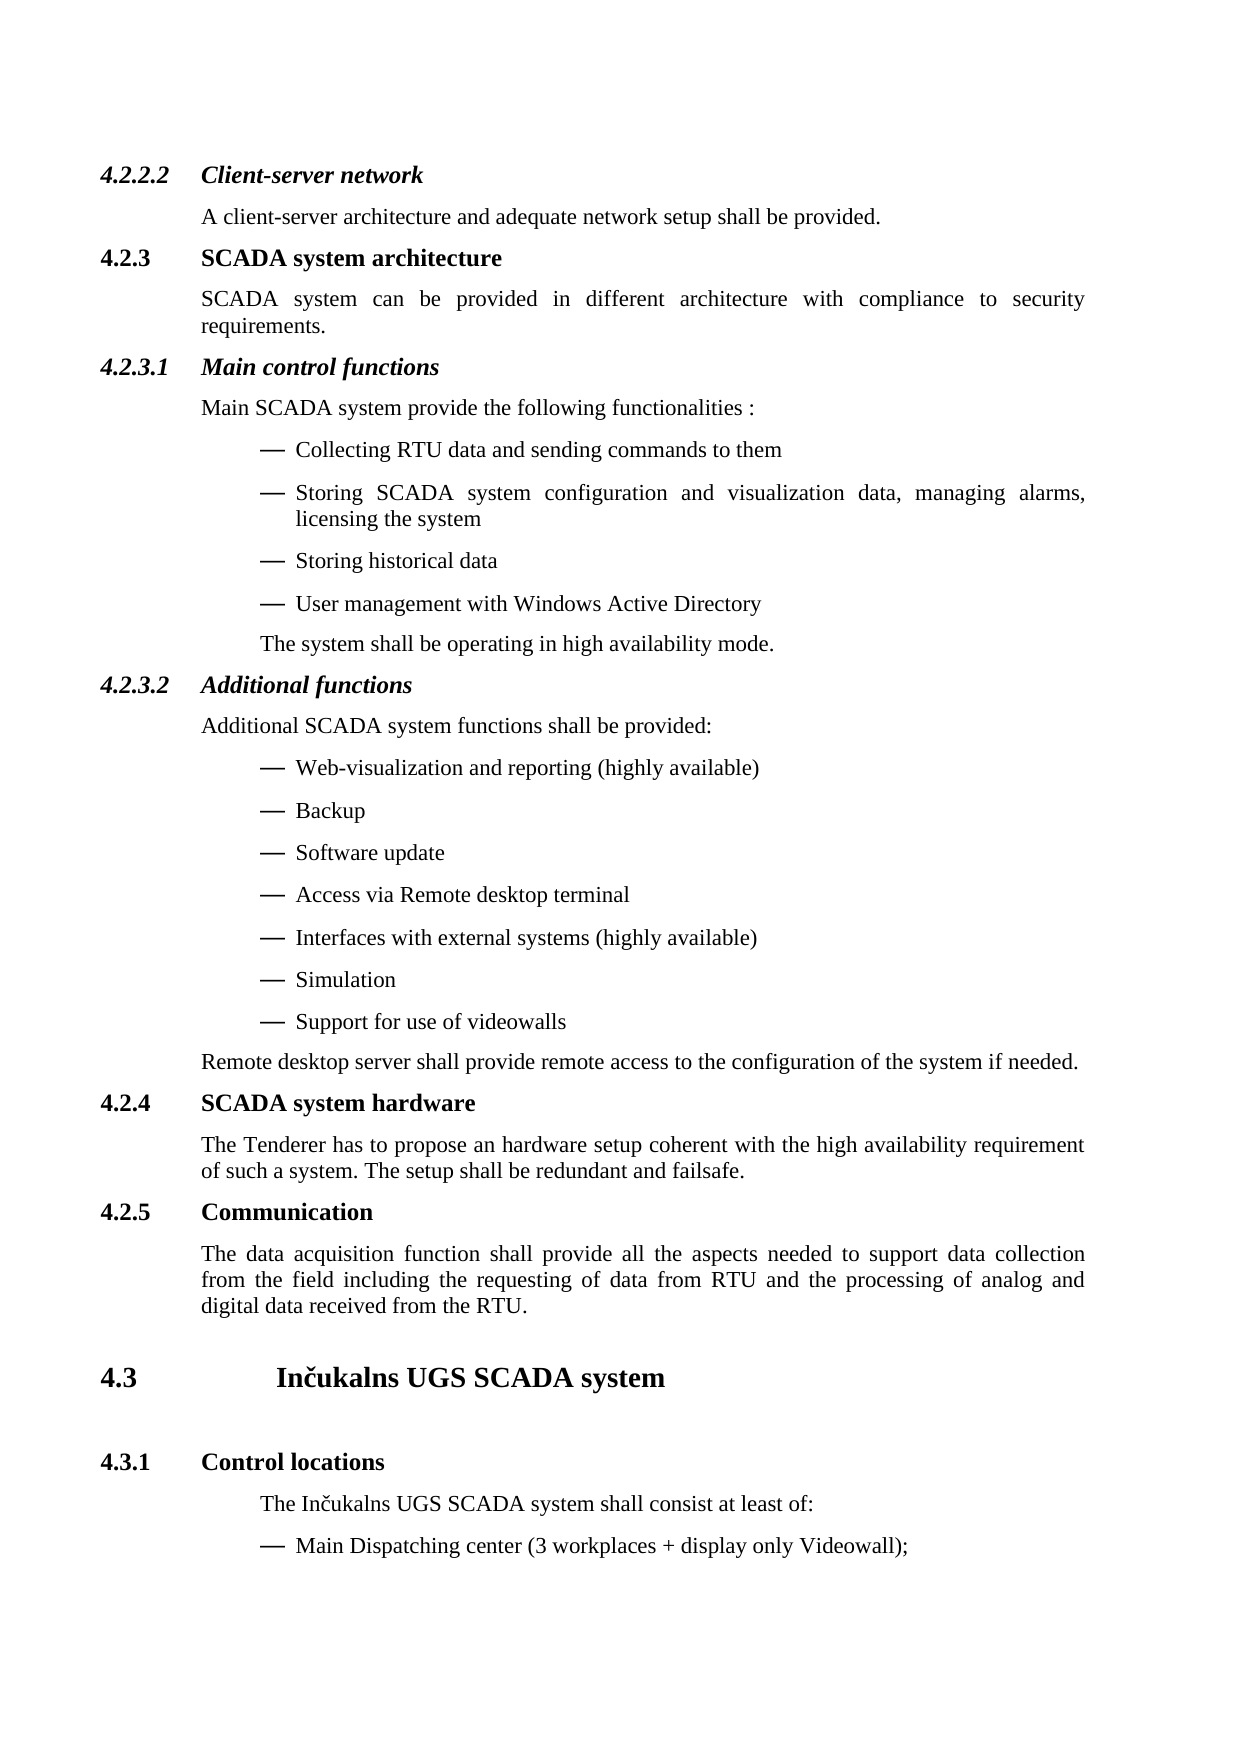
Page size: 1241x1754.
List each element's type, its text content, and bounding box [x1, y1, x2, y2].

text Main SCADA system provide the following functionalities : [201, 394, 1087, 421]
list Storing historical data [260, 545, 1087, 574]
subtitle SCADA system architecture [100, 243, 1087, 272]
subtitle Client-server network [100, 160, 1087, 189]
text The data acquisition function shall provide all the aspects needed to support data collection from the field including the requesting of data from RTU and the processing of analog and digital data received from the RTU. [201, 1240, 1087, 1319]
text A client-server architecture and adequate network setup shall be provided. [201, 203, 1087, 229]
text The Tenderer has to propose an hardware setup coherent with the high availability requirement of such a system. The setup shall be redundant and failsafe. [201, 1131, 1087, 1184]
list Storing SCADA system configuration and visualization data, managing alarms, licensing the system [260, 477, 1087, 532]
list Main Dispatching center (3 workplaces + display only Videowall); [260, 1530, 1087, 1559]
text The Inčukalns UGS SCADA system shall consist at least of: [201, 1490, 1087, 1516]
list User management with Windows Active Directory [260, 587, 1087, 616]
subtitle Communication [100, 1197, 1087, 1226]
subtitle Main control functions [100, 352, 1087, 381]
list Simulation [260, 964, 1087, 992]
text SCADA system can be provided in different architecture with compliance to security requirements. [201, 285, 1087, 338]
list Web-visualization and reporting (highly available) [260, 752, 1087, 781]
text Remote desktop server shall provide remote access to the configuration of the system if needed. [201, 1048, 1087, 1075]
text The system shall be operating in high availability mode. [201, 630, 1087, 656]
list Access via Remote desktop terminal [260, 879, 1087, 908]
list Backup [260, 794, 1087, 823]
subtitle Additional functions [100, 670, 1087, 699]
list Software update [260, 837, 1087, 866]
list Support for use of videowalls [260, 1006, 1087, 1035]
text Additional SCADA system functions shall be provided: [201, 712, 1087, 739]
list Control locations [100, 1447, 1087, 1477]
list Interfaces with external systems (highly available) [260, 921, 1087, 950]
subtitle SCADA system hardware [100, 1088, 1087, 1117]
list Collecting RTU data and sending commands to them [260, 434, 1087, 463]
subtitle Inčukalns UGS SCADA system [100, 1361, 1087, 1394]
